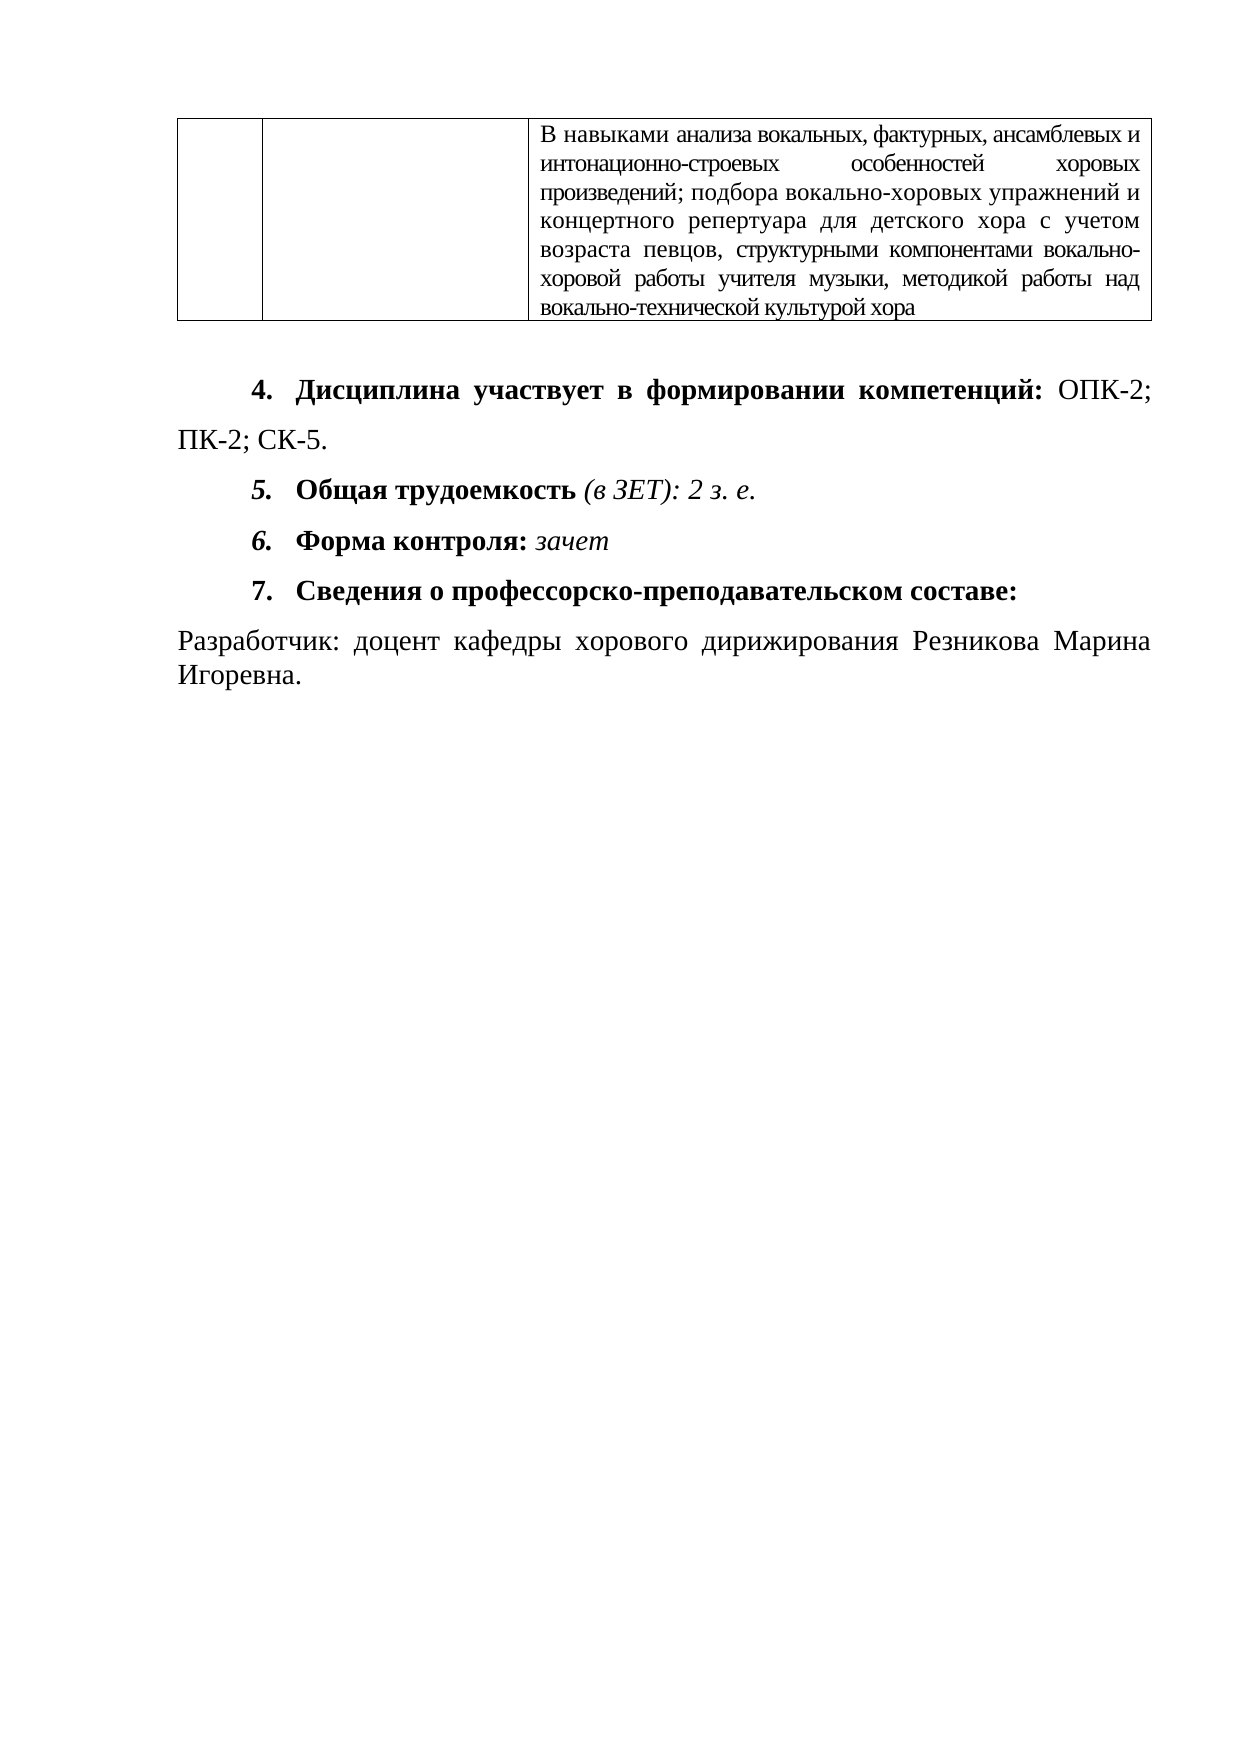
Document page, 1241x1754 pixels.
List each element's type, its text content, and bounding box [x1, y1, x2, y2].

list Сведения о профессорско-преподавательском составе: [177, 573, 1152, 607]
list Дисциплина участвует в формировании компетенций: ОПК-2; ПК-2; СК-5. [177, 372, 1152, 456]
list Разработчик: доцент кафедры хорового дирижирования Резникова Марина Игоревна. [177, 623, 1152, 690]
list Общая трудоемкость (в ЗЕТ): 2 з. е. [177, 472, 1152, 506]
table_cell В навыками анализа вокальных, фактурных, ансамблевых и интонационно-строевых особенностей хоровых произведений; подбора вокально-хоровых упражнений и концертного репертуара для детского хора с учетом возраста певцов, структурными компонентами вокально-хоровой работы учителя музыки, методикой работы над вокально-технической культурой хора [529, 119, 1151, 320]
list Форма контроля: зачет [177, 523, 1152, 556]
